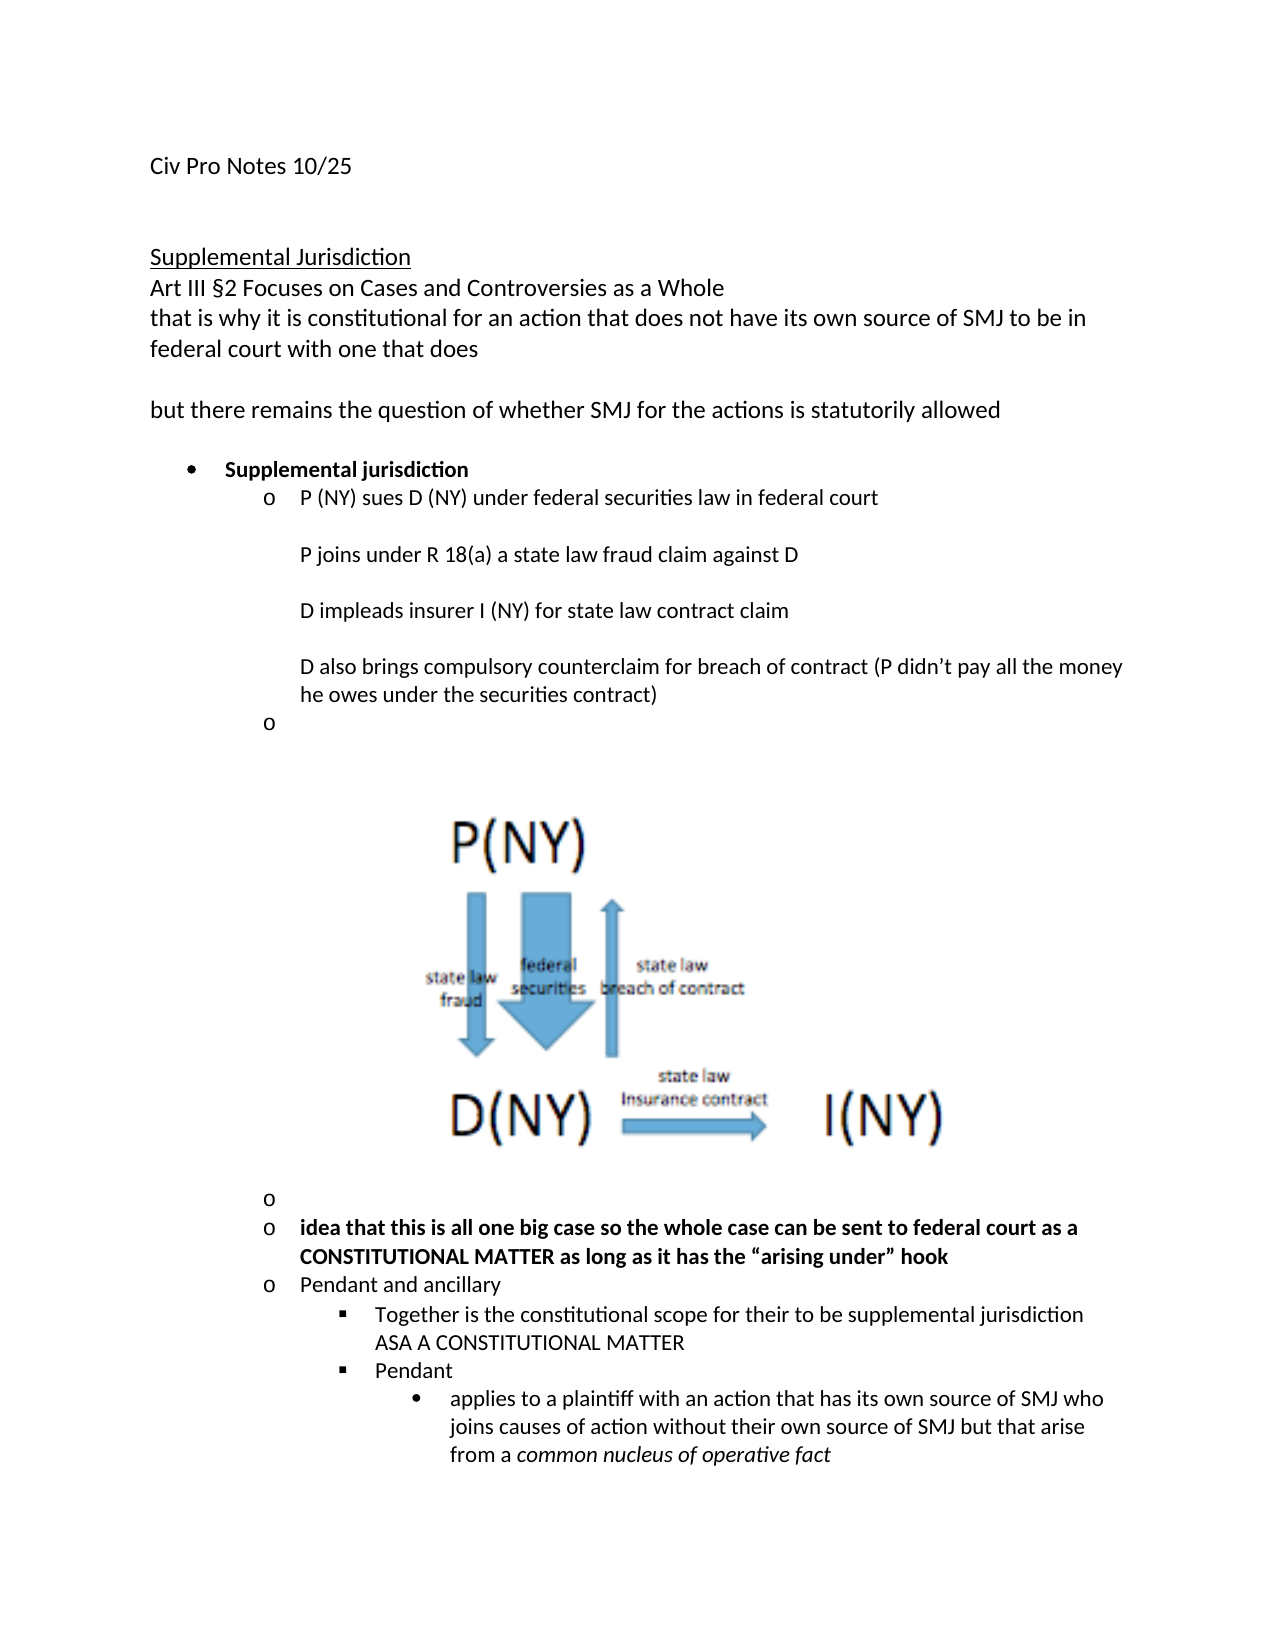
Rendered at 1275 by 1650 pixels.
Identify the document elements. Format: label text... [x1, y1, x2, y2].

list Pendant and ancillary [262, 1271, 1125, 1300]
list Pendant [337, 1356, 1125, 1384]
list applies to a plaintiff with an action that has its own source of SMJ who joins causes of action without their own source of SMJ but that arise from a common nucleus of operative fact [412, 1384, 1125, 1468]
text Civ Pro Notes 10/25 [150, 150, 1125, 181]
text but there remains the question of whether SMJ for the actions is statutorily allowed [150, 394, 1125, 425]
text Supplemental Jurisdiction [150, 242, 1125, 272]
list P (NY) sues D (NY) under federal securities law in federal court P joins under R 18(a) a state law fraud claim against D D impleads insurer I (NY) for state law contract claim D also brings compulsory counterclaim for breach of contract (P didn’t pay all the money he owes under the securities contract) [262, 483, 1125, 708]
list Together is the constitutional scope for their to be supplemental jurisdiction ASA A CONSTITUTIONAL MATTER [337, 1300, 1125, 1356]
list Supplemental jurisdiction [187, 455, 1125, 483]
picture [300, 737, 1012, 1207]
text that is why it is constitutional for an action that does not have its own source of SMJ to be in federal court with one that does [150, 303, 1125, 364]
list idea that this is all one big case so the whole case can be sent to federal court as a CONSTITUTIONAL MATTER as long as it has the “arising under” hook [262, 1213, 1125, 1271]
text Art III §2 Focuses on Cases and Controversies as a Whole [150, 272, 1125, 303]
